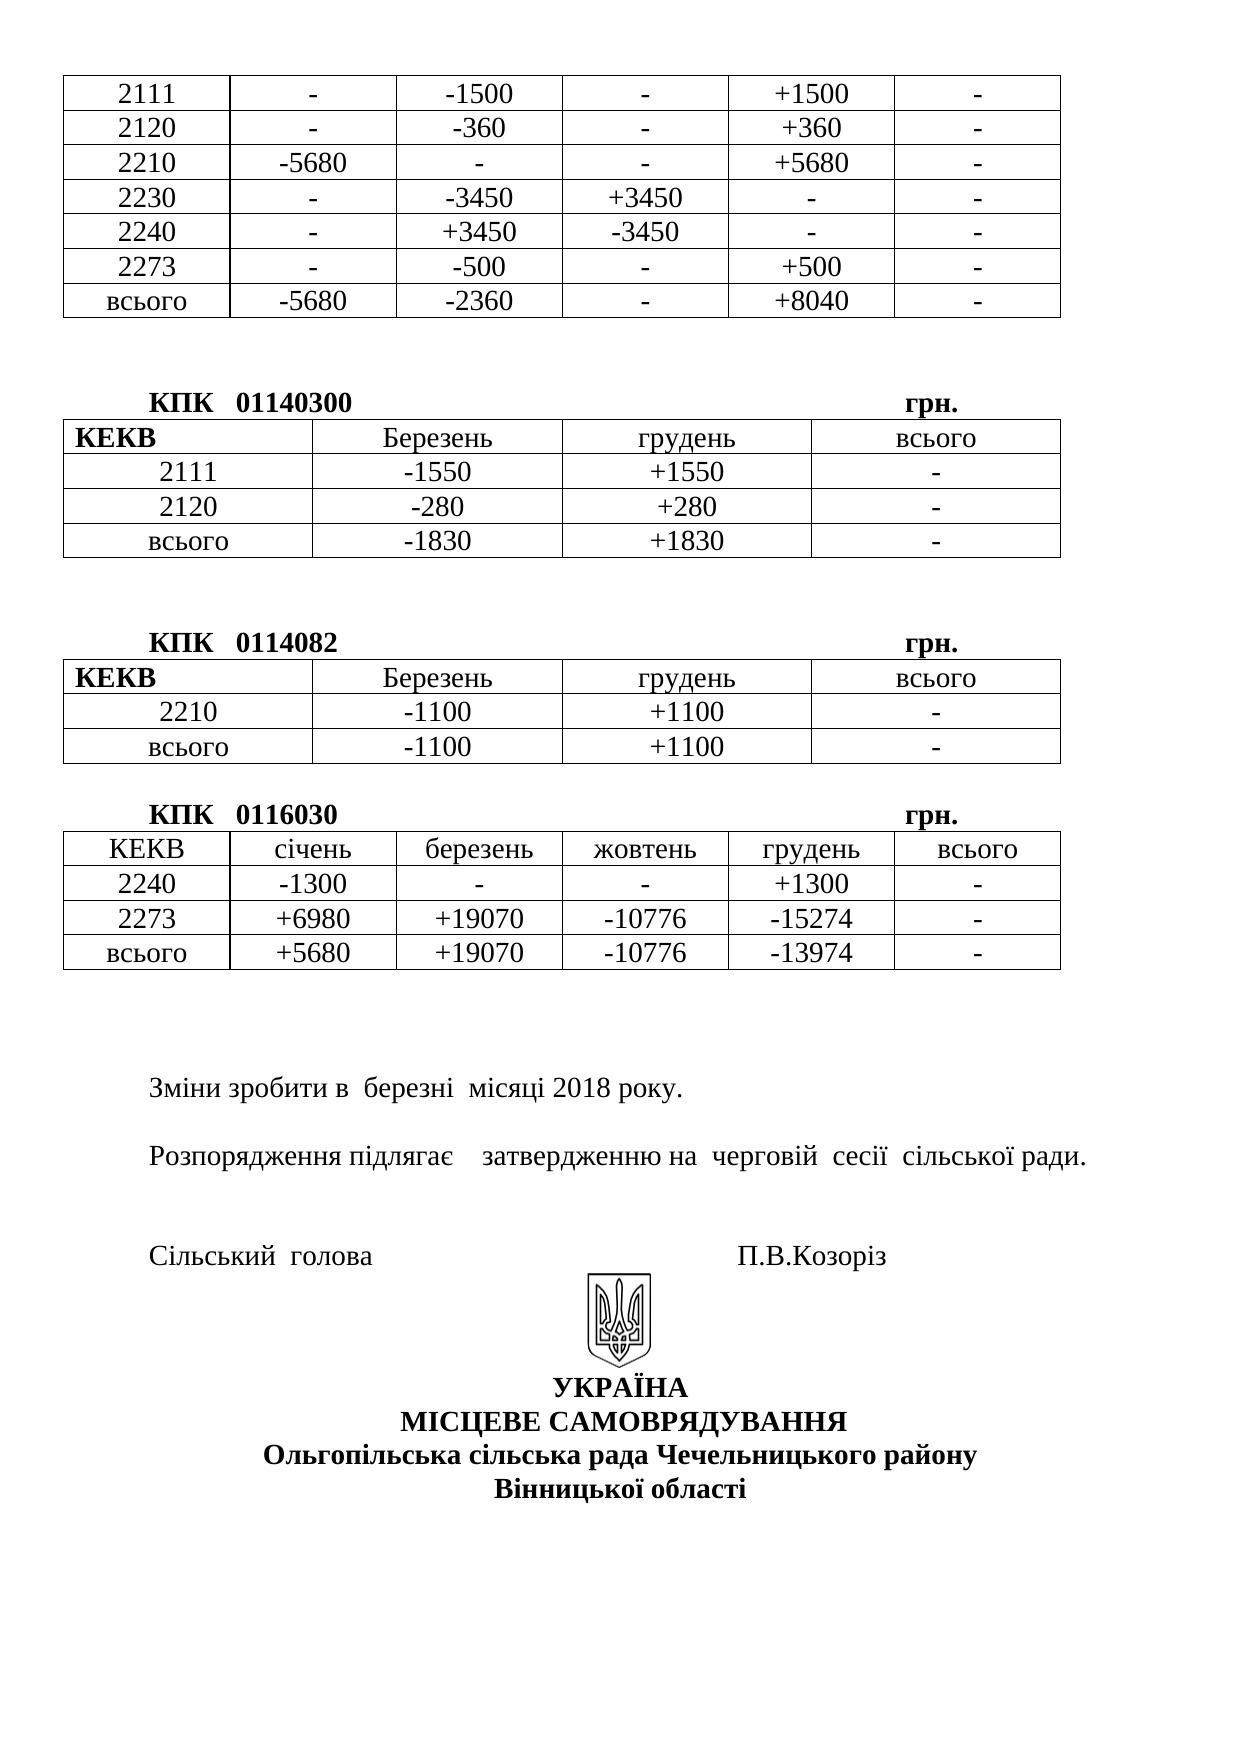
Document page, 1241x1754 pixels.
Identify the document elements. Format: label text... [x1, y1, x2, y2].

table_cell - [729, 214, 894, 248]
table_cell всього [64, 729, 312, 762]
table_cell +5680 [231, 935, 396, 969]
table_cell - [895, 284, 1060, 317]
table_header всього [812, 660, 1060, 693]
table_cell 2120 [64, 489, 312, 522]
table_header грудень [729, 832, 894, 865]
text КПК 01140300 грн. [75, 385, 1165, 419]
table_cell всього [64, 524, 312, 557]
table_header Березень [313, 660, 562, 693]
table_cell - [812, 729, 1060, 762]
table_cell - [231, 111, 396, 144]
table_cell всього [64, 284, 229, 317]
text Зміни зробити в березні місяці 2018 року. [75, 1071, 1165, 1104]
table_cell - [231, 180, 396, 213]
table_cell - [895, 901, 1060, 934]
table_cell -13974 [729, 935, 894, 969]
table_header грудень [563, 420, 811, 453]
table_cell +360 [729, 111, 894, 144]
table_cell -1550 [313, 454, 562, 488]
table_header грудень [563, 660, 811, 693]
table_header КЕКВ [64, 420, 312, 453]
table_cell - [563, 111, 728, 144]
table_cell - [812, 694, 1060, 728]
text МІСЦЕВЕ САМОВРЯДУВАННЯ [75, 1404, 1165, 1437]
table_cell -3450 [397, 180, 562, 213]
table_header Березень [313, 420, 562, 453]
table_cell -15274 [729, 901, 894, 934]
table_cell - [812, 489, 1060, 522]
table_cell - [895, 249, 1060, 282]
table_cell 2210 [64, 694, 312, 728]
table_cell +1550 [563, 454, 811, 488]
table_cell +8040 [729, 284, 894, 317]
table_cell +19070 [397, 935, 562, 969]
table_cell +1100 [563, 729, 811, 762]
table_cell - [812, 524, 1060, 557]
table_cell -1100 [313, 729, 562, 762]
table_cell 2230 [64, 180, 229, 213]
table_cell - [729, 180, 894, 213]
table_cell - [812, 454, 1060, 488]
table_cell +1100 [563, 694, 811, 728]
table_cell - [231, 76, 396, 109]
text КПК 0114082 грн. [75, 625, 1165, 659]
table_cell 2210 [64, 145, 229, 179]
table_cell +3450 [397, 214, 562, 248]
table_cell 2120 [64, 111, 229, 144]
text Вінницької області [75, 1471, 1165, 1504]
table_cell -5680 [231, 145, 396, 179]
table_cell +1300 [729, 866, 894, 900]
table_header КЕКВ [64, 660, 312, 693]
table_cell - [895, 214, 1060, 248]
table_cell 2111 [64, 76, 229, 109]
table_cell -360 [397, 111, 562, 144]
table_header березень [397, 832, 562, 865]
table_cell 2240 [64, 214, 229, 248]
table_cell - [231, 249, 396, 282]
table_cell -1100 [313, 694, 562, 728]
table_cell - [397, 866, 562, 900]
table_cell - [895, 145, 1060, 179]
table_cell - [563, 249, 728, 282]
table_cell - [895, 866, 1060, 900]
text КПК 0116030 грн. [75, 797, 1165, 831]
table_cell - [563, 284, 728, 317]
table_cell - [563, 866, 728, 900]
table_cell 2111 [64, 454, 312, 488]
table_cell всього [64, 935, 229, 969]
table_cell +280 [563, 489, 811, 522]
table_cell - [895, 111, 1060, 144]
table_cell 2273 [64, 901, 229, 934]
table_cell - [563, 145, 728, 179]
table_cell - [397, 145, 562, 179]
table_cell +5680 [729, 145, 894, 179]
table_cell +1500 [729, 76, 894, 109]
text Сільський голова П.В.Козоріз [75, 1238, 1165, 1272]
table_cell -5680 [231, 284, 396, 317]
table_cell +19070 [397, 901, 562, 934]
table_cell -2360 [397, 284, 562, 317]
table_header КЕКВ [64, 832, 229, 865]
text УКРАЇНА [75, 1370, 1165, 1404]
table_cell - [895, 180, 1060, 213]
table_cell - [231, 214, 396, 248]
table_header січень [231, 832, 396, 865]
table_header всього [895, 832, 1060, 865]
table_cell +3450 [563, 180, 728, 213]
text Ольгопільська сільська рада Чечельницького району [75, 1437, 1165, 1471]
text Розпорядження підлягає затвердженню на черговій сесії сільської ради. [75, 1138, 1165, 1171]
table_cell -1500 [397, 76, 562, 109]
table_cell -10776 [563, 935, 728, 969]
table_cell -1830 [313, 524, 562, 557]
table_header всього [812, 420, 1060, 453]
table_cell +1830 [563, 524, 811, 557]
table_cell 2240 [64, 866, 229, 900]
table_cell 2273 [64, 249, 229, 282]
table_cell - [563, 76, 728, 109]
table_cell -1300 [231, 866, 396, 900]
table_cell -280 [313, 489, 562, 522]
table_cell +500 [729, 249, 894, 282]
table_cell -3450 [563, 214, 728, 248]
table_cell -10776 [563, 901, 728, 934]
table_cell +6980 [231, 901, 396, 934]
table_cell - [895, 76, 1060, 109]
table_cell - [895, 935, 1060, 969]
table_header жовтень [563, 832, 728, 865]
table_cell -500 [397, 249, 562, 282]
